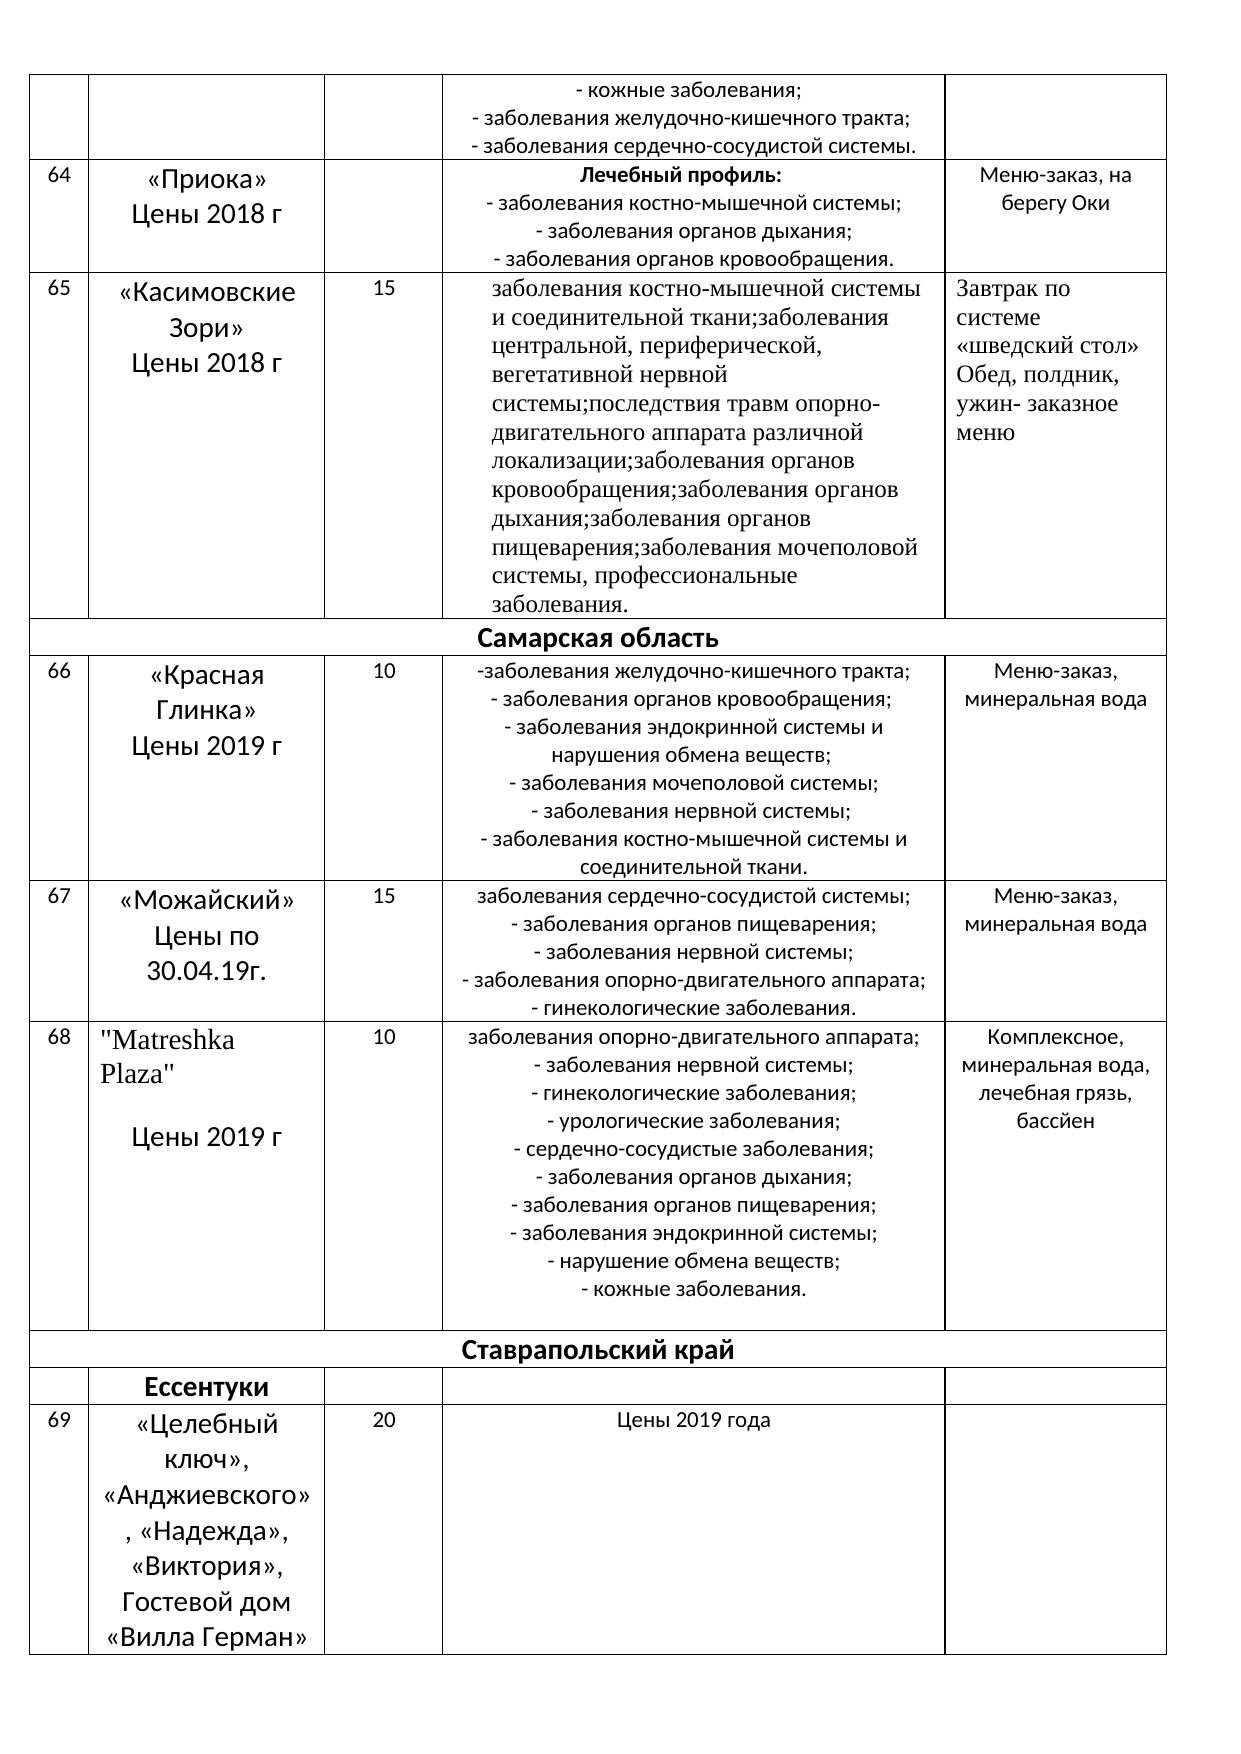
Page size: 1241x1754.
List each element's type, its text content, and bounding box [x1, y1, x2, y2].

table_cell "Matreshka Plaza" Цены 2019 г [89, 1022, 324, 1330]
table_cell «Целебный ключ», «Анджиевского», «Надежда», «Виктория», Гостевой дом «Вилла Герман» [89, 1405, 324, 1654]
table_cell [325, 1368, 442, 1404]
table_cell Завтрак по системе «шведский стол» Обед, полдник, ужин- заказное меню [946, 273, 1166, 618]
table_cell [443, 1368, 944, 1404]
table_cell 64 [30, 160, 88, 272]
table_cell -заболевания желудочно-кишечного тракта; - заболевания органов кровообращения; - заболевания эндокринной системы и нарушения обмена веществ; - заболевания мочеполовой системы; - заболевания нервной системы; - заболевания костно-мышечной системы и соединительной ткани. [443, 656, 944, 880]
table_cell [946, 1405, 1166, 1654]
table_cell 10 [325, 656, 442, 880]
table_cell 68 [30, 1022, 88, 1330]
table_cell [325, 160, 442, 272]
table_cell 66 [30, 656, 88, 880]
table_cell 65 [30, 273, 88, 618]
table_cell Меню-заказ, минеральная вода [946, 881, 1166, 1021]
table_cell 8 [325, 75, 442, 159]
table_cell Самарская область [30, 619, 1166, 655]
table_cell Лечебный профиль: - заболевания костно-мышечной системы; - заболевания органов дыхания; - заболевания органов кровообращения. [443, 160, 944, 272]
table_cell «Красная Глинка» Цены 2019 г [89, 656, 324, 880]
table_cell 67 [30, 881, 88, 1021]
table_cell 10 [325, 1022, 442, 1330]
table_cell «Касимовские Зори» Цены 2018 г [89, 273, 324, 618]
table_cell 63 [30, 75, 88, 159]
table_cell Ессентуки [89, 1368, 324, 1404]
table_cell 15 [325, 881, 442, 1021]
table_cell 69 [30, 1405, 88, 1654]
table_cell Меню-заказ, минеральная вода [946, 656, 1166, 880]
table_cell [443, 75, 944, 159]
table_cell Ставрапольский край [30, 1331, 1166, 1367]
table_cell [30, 1368, 88, 1404]
table_cell 20 [325, 1405, 442, 1654]
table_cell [89, 75, 324, 159]
table_cell «Приока» Цены 2018 г [89, 160, 324, 272]
table_cell Цены 2019 года [443, 1405, 944, 1654]
table_cell 15 [325, 273, 442, 618]
table_cell заболевания сердечно-сосудистой системы; - заболевания органов пищеварения; - заболевания нервной системы; - заболевания опорно-двигательного аппарата; - гинекологические заболевания. [443, 881, 944, 1021]
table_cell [946, 75, 1166, 159]
table_cell Комплексное, минеральная вода, лечебная грязь, бассйен [946, 1022, 1166, 1330]
table_cell Меню-заказ, на берегу Оки [946, 160, 1166, 272]
table_cell заболевания костно-мышечной системы и соединительной ткани;заболевания центральной, периферической, вегетативной нервной системы;последствия травм опорно-двигательного аппарата различной локализации;заболевания органов кровообращения;заболевания органов дыхания;заболевания органов пищеварения;заболевания мочеполовой системы, профессиональные заболевания. [443, 273, 944, 618]
table_cell заболевания опорно-двигательного аппарата; - заболевания нервной системы; - гинекологические заболевания; - урологические заболевания; - сердечно-сосудистые заболевания; - заболевания органов дыхания; - заболевания органов пищеварения; - заболевания эндокринной системы; - нарушение обмена веществ; - кожные заболевания. [443, 1022, 944, 1330]
table_cell «Можайский» Цены по 30.04.19г. [89, 881, 324, 1021]
table_cell [946, 1368, 1166, 1404]
